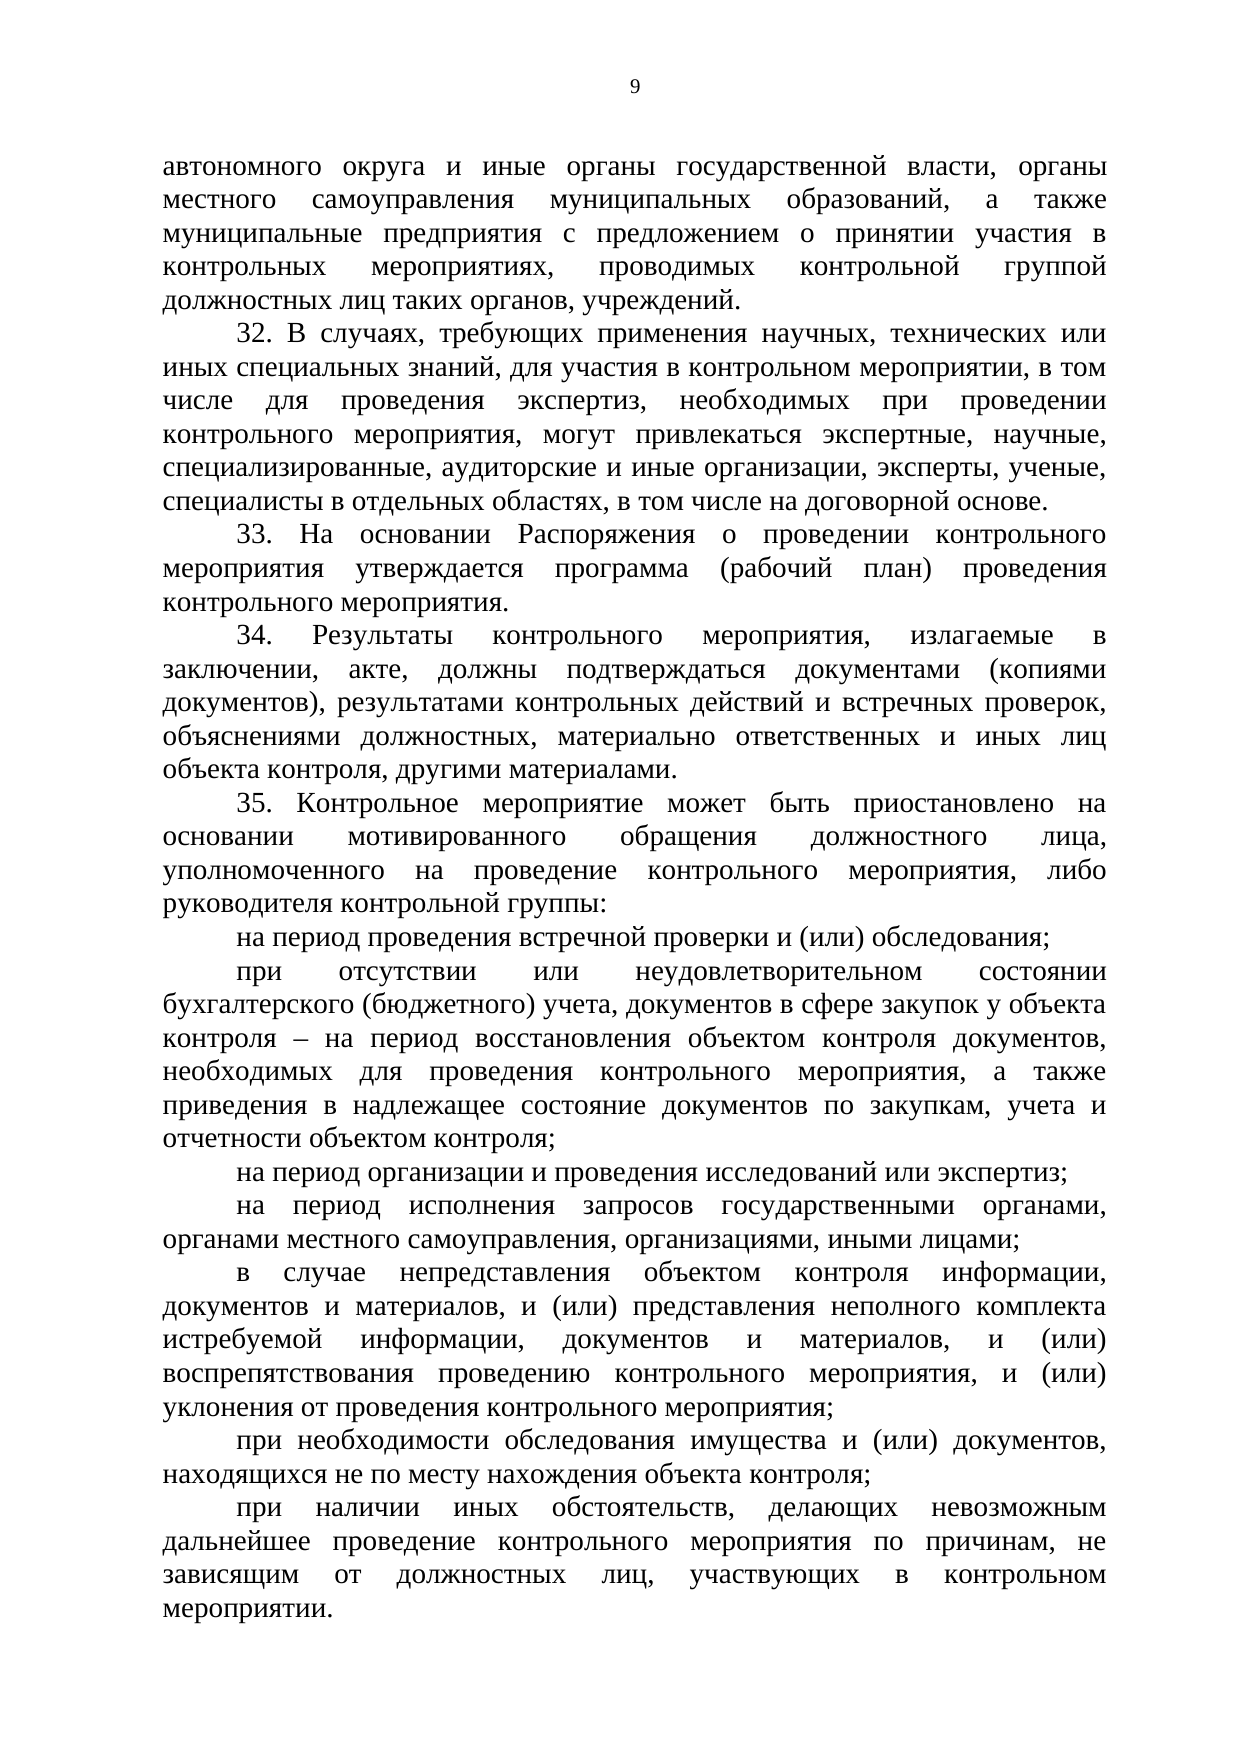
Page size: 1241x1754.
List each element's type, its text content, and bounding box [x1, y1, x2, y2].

text 32. В случаях, требующих применения научных, технических или иных специальных знаний, для участия в контрольном мероприятии, в том числе для проведения экспертиз, необходимых при проведении контрольного мероприятия, могут привлекаться экспертные, научные, специализированные, аудиторские и иные организации, эксперты, ученые, специалисты в отдельных областях, в том числе на договорной основе. [162, 315, 1107, 517]
text при отсутствии или неудовлетворительном состоянии бухгалтерского (бюджетного) учета, документов в сфере закупок у объекта контроля – на период восстановления объектом контроля документов, необходимых для проведения контрольного мероприятия, а также приведения в надлежащее состояние документов по закупкам, учета и отчетности объектом контроля; [162, 953, 1107, 1154]
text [162, 148, 1107, 315]
text при наличии иных обстоятельств, делающих невозможным дальнейшее проведение контрольного мероприятия по причинам, не зависящим от должностных лиц, участвующих в контрольном мероприятии. [162, 1489, 1107, 1623]
text при необходимости обследования имущества и (или) документов, находящихся не по месту нахождения объекта контроля; [162, 1422, 1107, 1489]
text 35. Контрольное мероприятие может быть приостановлено на основании мотивированного обращения должностного лица, уполномоченного на проведение контрольного мероприятия, либо руководителя контрольной группы: [162, 785, 1107, 919]
text 33. На основании Распоряжения о проведении контрольного мероприятия утверждается программа (рабочий план) проведения контрольного мероприятия. [162, 517, 1107, 617]
text 34. Результаты контрольного мероприятия, излагаемые в заключении, акте, должны подтверждаться документами (копиями документов), результатами контрольных действий и встречных проверок, объяснениями должностных, материально ответственных и иных лиц объекта контроля, другими материалами. [162, 617, 1107, 785]
text на период исполнения запросов государственными органами, органами местного самоуправления, организациями, иными лицами; [162, 1187, 1107, 1254]
text в случае непредставления объектом контроля информации, документов и материалов, и (или) представления неполного комплекта истребуемой информации, документов и материалов, и (или) воспрепятствования проведению контрольного мероприятия, и (или) уклонения от проведения контрольного мероприятия; [162, 1254, 1107, 1422]
text на период проведения встречной проверки и (или) обследования; [162, 919, 1107, 953]
text на период организации и проведения исследований или экспертиз; [162, 1154, 1107, 1187]
